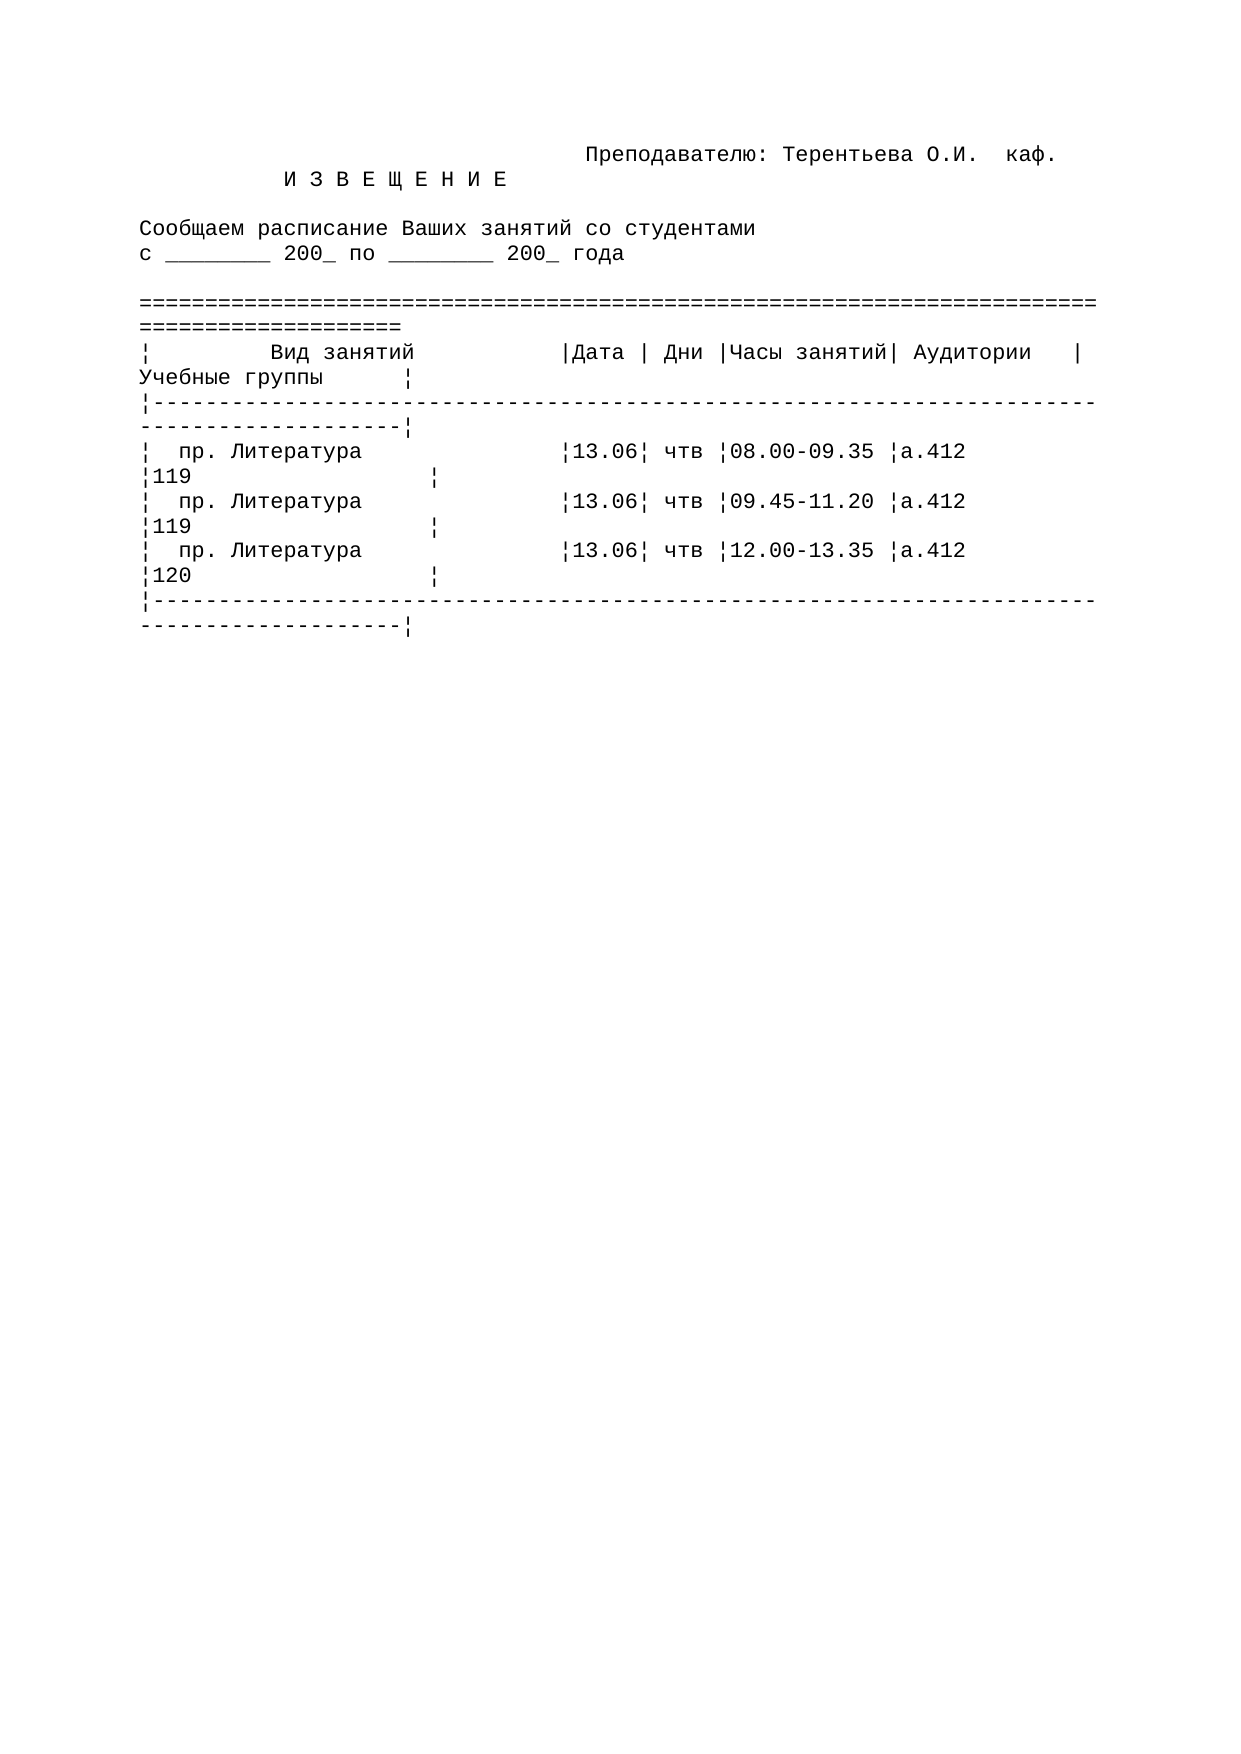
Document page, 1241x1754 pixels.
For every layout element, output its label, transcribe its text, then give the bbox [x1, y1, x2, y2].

text И З В Е Щ Е Н И Е [139, 168, 1101, 192]
text ¦ пр. Литература ¦13.06¦ чтв ¦12.00-13.35 ¦а.412 ¦120 ¦ [139, 539, 1101, 589]
text ¦ пр. Литература ¦13.06¦ чтв ¦09.45-11.20 ¦а.412 ¦119 ¦ [139, 490, 1101, 539]
text ¦--------------------------------------------------------------------------------------------¦ [139, 589, 1101, 639]
text Преподавателю: Терентьева О.И. каф. [139, 143, 1101, 168]
text ¦--------------------------------------------------------------------------------------------¦ [139, 391, 1101, 440]
text Сообщаем расписание Ваших занятий со студентами [139, 217, 1101, 242]
text ============================================================================================= [139, 292, 1101, 341]
text ¦ Вид занятий |Дата | Дни |Часы занятий| Аудитории | Учебные группы ¦ [139, 341, 1101, 391]
text с ________ 200_ по ________ 200_ года [139, 242, 1101, 267]
text ¦ пр. Литература ¦13.06¦ чтв ¦08.00-09.35 ¦а.412 ¦119 ¦ [139, 440, 1101, 490]
